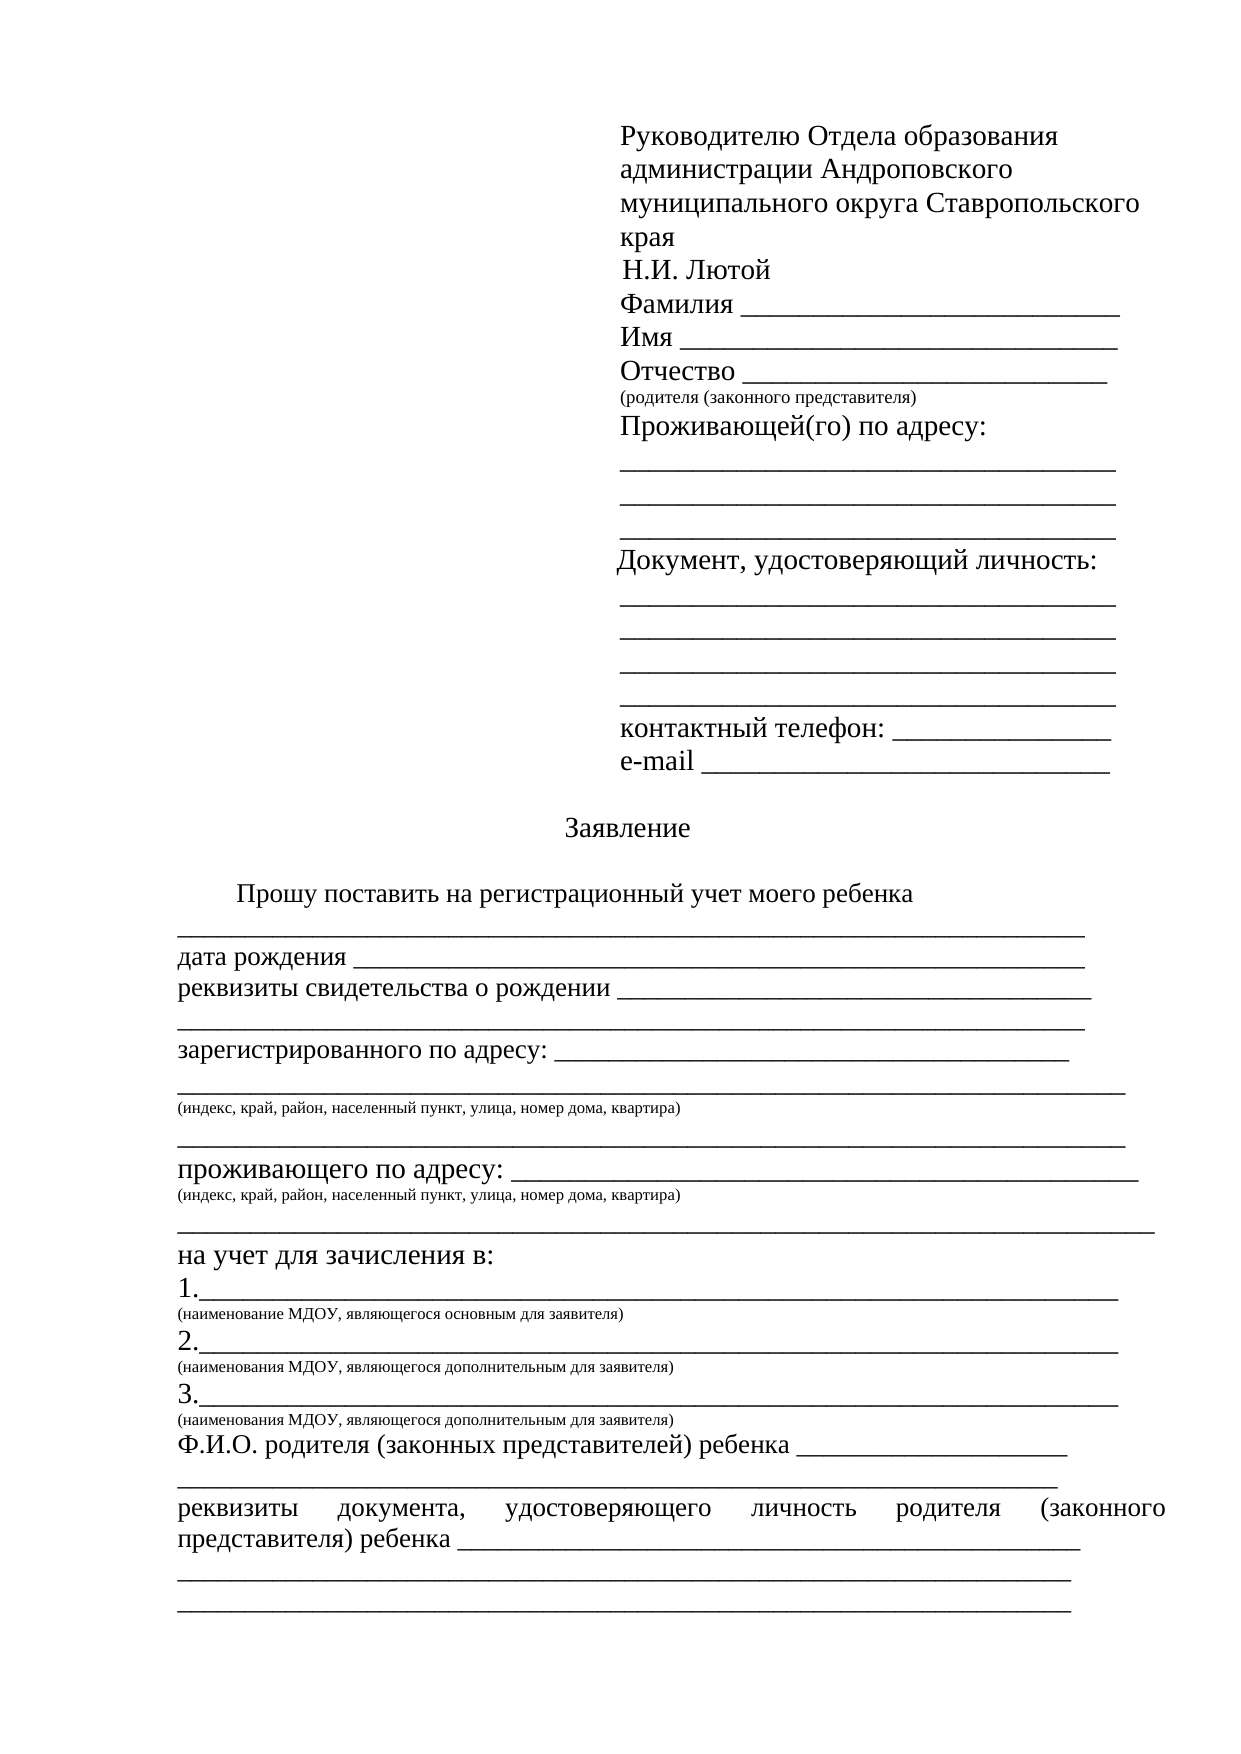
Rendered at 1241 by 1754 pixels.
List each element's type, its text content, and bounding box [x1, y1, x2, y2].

text Прошу поставить на регистрационный учет моего ребенка [177, 878, 1167, 909]
text _________________________________________________________________ [177, 1064, 1167, 1098]
text __________________________________ [546, 676, 1152, 710]
text (индекс, край, район, населенный пункт, улица, номер дома, квартира) [177, 1184, 1167, 1203]
text ___________________________________________________________________ [177, 1002, 1167, 1033]
text __________________________________________________________________ [177, 1584, 1167, 1616]
text __________________________________ [546, 609, 1152, 643]
text _________________________________________________________________ [177, 1117, 1167, 1151]
text __________________________________ [546, 509, 1152, 542]
text на учет для зачисления в: [177, 1237, 1167, 1271]
text контактный телефон: _______________ [546, 710, 1152, 743]
text (наименование МДОУ, являющегося основным для заявителя) [177, 1304, 1167, 1323]
text _________________________________________________________________ [177, 1460, 1167, 1491]
text Документ, удостоверяющий личность: [251, 542, 1152, 576]
text дата рождения ______________________________________________________ [177, 940, 1167, 971]
text __________________________________ [546, 442, 1152, 475]
text Проживающей(го) по адресу: [546, 408, 1152, 442]
text 3._______________________________________________________________ [177, 1376, 1167, 1409]
text e-mail ____________________________ [546, 743, 1152, 777]
text 1._______________________________________________________________ [177, 1271, 1167, 1304]
text (индекс, край, район, населенный пункт, улица, номер дома, квартира) [177, 1098, 1167, 1117]
text реквизиты документа, удостоверяющего личность родителя (законного представителя) ребенка ______________________________________________ [177, 1491, 1167, 1553]
text Н.И. Лютой [177, 252, 1152, 286]
text 2._______________________________________________________________ [177, 1323, 1167, 1357]
text Имя ______________________________ [546, 319, 1152, 353]
text Фамилия __________________________ [620, 286, 1152, 319]
text проживающего по адресу: ___________________________________________ [177, 1151, 1167, 1184]
text __________________________________ [546, 475, 1152, 509]
text __________________________________ [546, 643, 1152, 676]
text ___________________________________________________________________ [177, 1203, 1167, 1237]
text реквизиты свидетельства о рождении ___________________________________ [177, 971, 1167, 1002]
text Заявление [177, 811, 1167, 844]
text (наименования МДОУ, являющегося дополнительным для заявителя) [177, 1357, 1167, 1376]
text (родителя (законного представителя) [546, 386, 1152, 408]
text Ф.И.О. родителя (законных представителей) ребенка ____________________ [177, 1429, 1167, 1460]
text (наименования МДОУ, являющегося дополнительным для заявителя) [177, 1409, 1167, 1429]
text зарегистрированного по адресу: ______________________________________ [177, 1033, 1167, 1064]
text __________________________________________________________________ [177, 1553, 1167, 1584]
text Отчество _________________________ [546, 353, 1152, 386]
text Руководителю Отдела образования администрации Андроповского муниципального округа Ставропольского края [620, 118, 1152, 252]
text ___________________________________________________________________ [177, 909, 1167, 940]
text __________________________________ [546, 576, 1152, 609]
